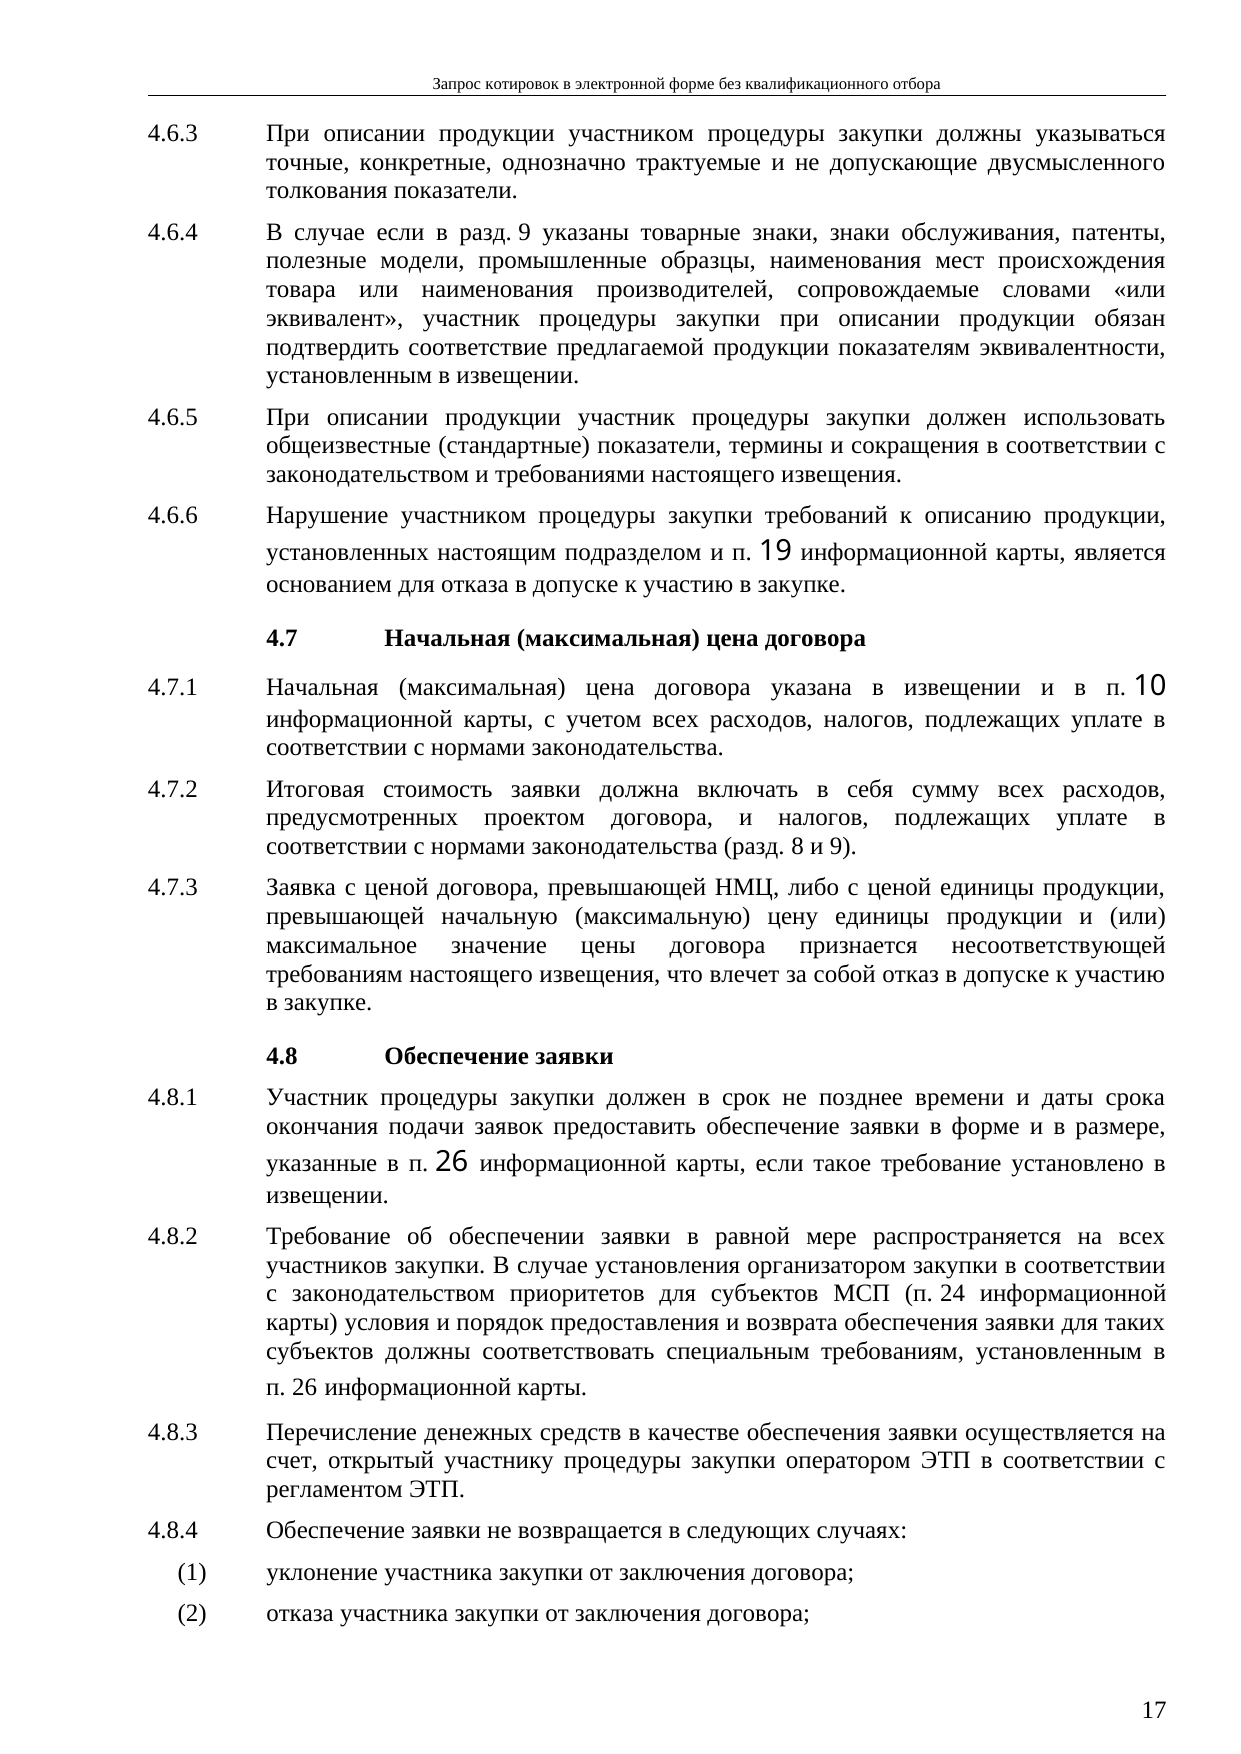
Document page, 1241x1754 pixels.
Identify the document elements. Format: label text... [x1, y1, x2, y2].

text Нарушение участником процедуры закупки требований к описанию продукции, установленных настоящим подразделом и п. 13 информационной карты, является основанием для отказа в допуске к участию в закупке. [148, 501, 1166, 598]
text Обеспечение заявки [266, 1041, 1166, 1070]
list отказа участника закупки от заключения договора; [177, 1598, 1166, 1627]
text Участник процедуры закупки должен в срок не позднее времени и даты срока окончания подачи заявок предоставить обеспечение заявки в форме и в размере, указанные в п. 20 информационной карты, если такое требование установлено в извещении. [148, 1082, 1166, 1208]
text Итоговая стоимость заявки должна включать в себя сумму всех расходов, предусмотренных проектом договора, и налогов, подлежащих уплате в соответствии с нормами законодательства (разд. 8 и 9). [148, 774, 1166, 860]
list уклонение участника закупки от заключения договора; [177, 1557, 1166, 1586]
text Требование об обеспечении заявки в равной мере распространяется на всех участников закупки. В случае установления организатором закупки в соответствии с законодательством приоритетов для субъектов МСП (п. 18 информационной карты) условия и порядок предоставления и возврата обеспечения заявки для таких субъектов должны соответствовать специальным требованиям, установленным в п. 20 информационной карты. [148, 1221, 1166, 1404]
text При описании продукции участник процедуры закупки должен использовать общеизвестные (стандартные) показатели, термины и сокращения в соответствии с законодательством и требованиями настоящего извещения. [148, 402, 1166, 488]
text Перечисление денежных средств в качестве обеспечения заявки осуществляется на счет, открытый участнику процедуры закупки оператором ЭТП в соответствии с регламентом ЭТП. [148, 1417, 1166, 1503]
text Начальная (максимальная) цена договора [266, 623, 1166, 652]
text В случае если в разд. 9 указаны товарные знаки, знаки обслуживания, патенты, полезные модели, промышленные образцы, наименования мест происхождения товара или наименования производителей, сопровождаемые словами «или эквивалент», участник процедуры закупки при описании продукции обязан подтвердить соответствие предлагаемой продукции показателям эквивалентности, установленным в извещении. [148, 217, 1166, 389]
text Начальная (максимальная) цена договора указана в извещении и в п. 10 информационной карты, с учетом всех расходов, налогов, подлежащих уплате в соответствии с нормами законодательства. [148, 664, 1166, 761]
text Заявка с ценой договора, превышающей НМЦ, либо с ценой единицы продукции, превышающей начальную (максимальную) цену единицы продукции и (или) максимальное значение цены договора признается несоответствующей требованиям настоящего извещения, что влечет за собой отказ в допуске к участию в закупке. [148, 872, 1166, 1016]
text При описании продукции участником процедуры закупки должны указываться точные, конкретные, однозначно трактуемые и не допускающие двусмысленного толкования показатели. [148, 118, 1166, 204]
text Обеспечение заявки не возвращается в следующих случаях: [148, 1516, 1166, 1544]
